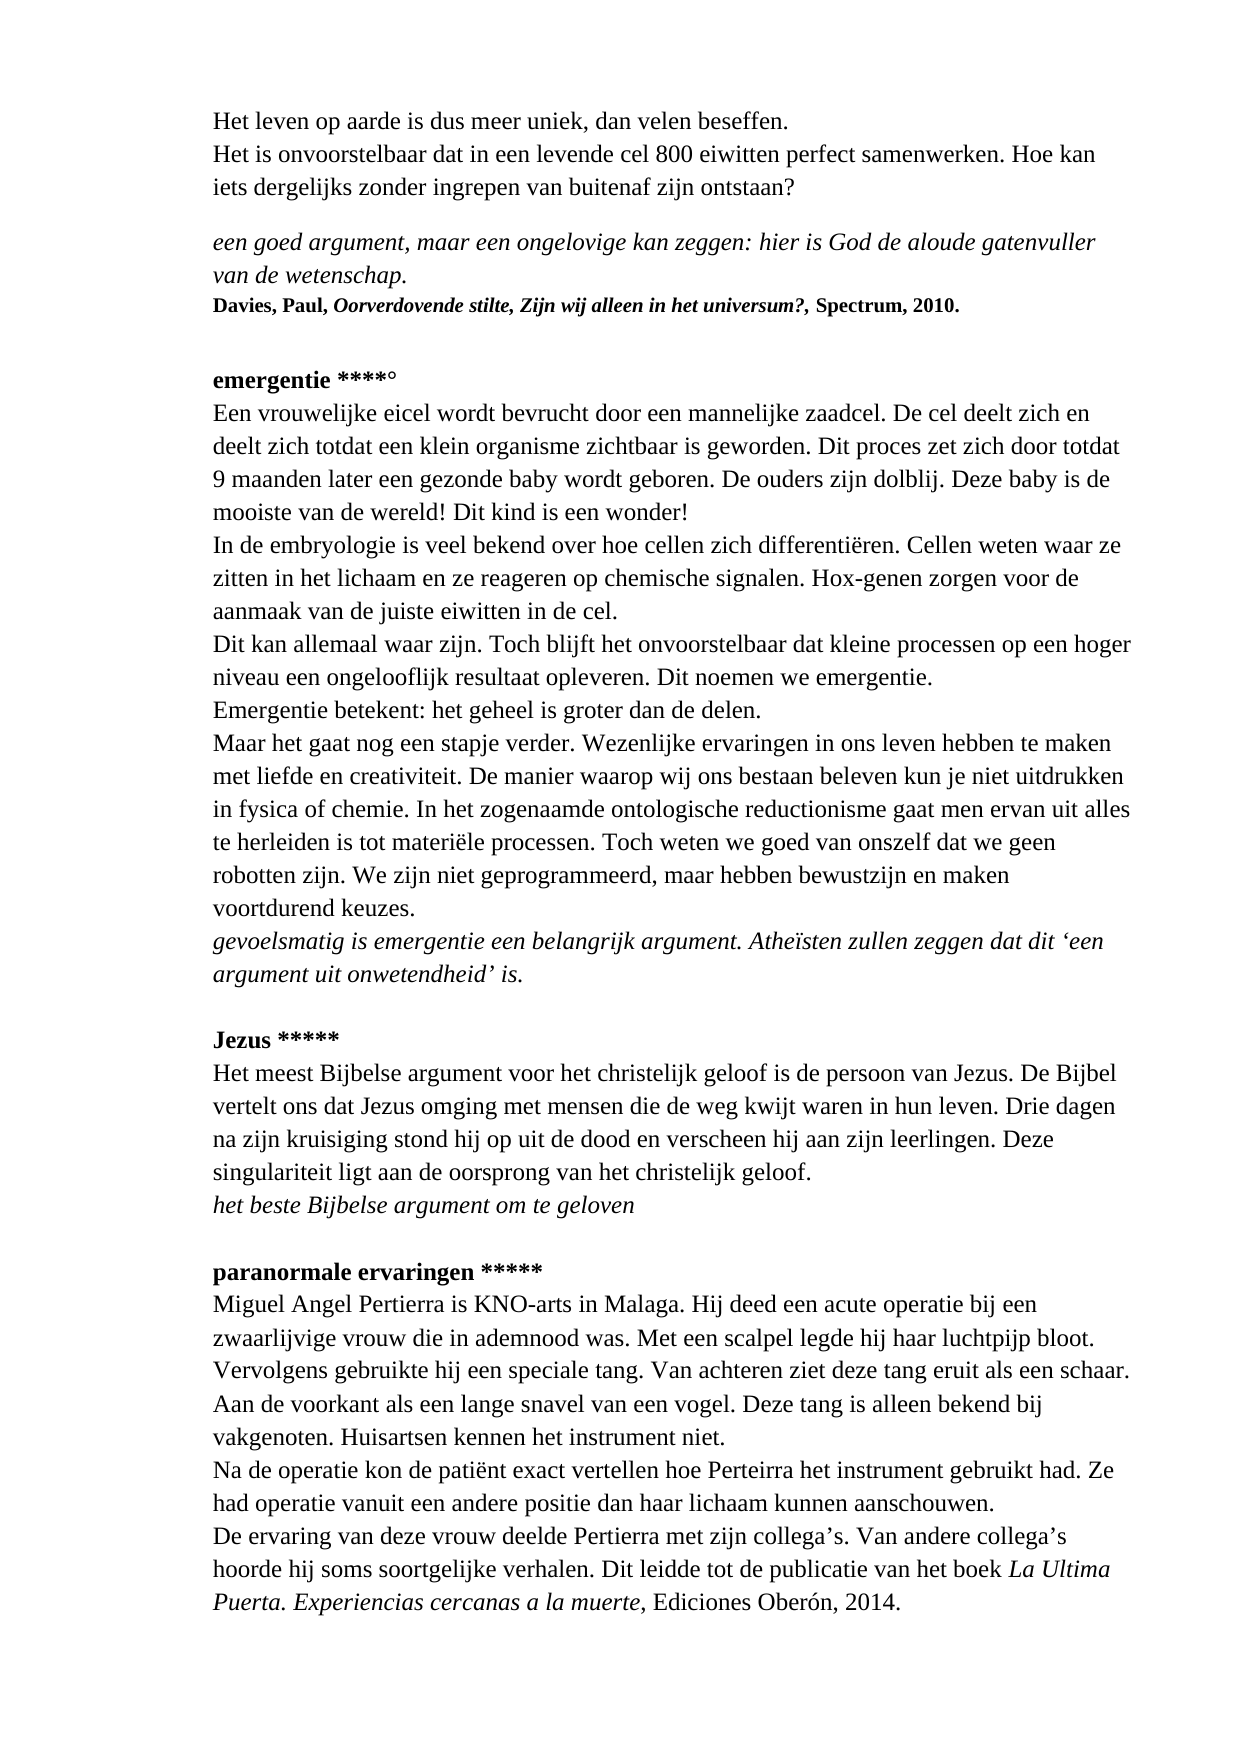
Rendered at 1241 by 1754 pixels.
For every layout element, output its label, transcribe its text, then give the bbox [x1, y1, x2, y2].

text paranormale ervaringen ***** [213, 1257, 1134, 1285]
text In de embryologie is veel bekend over hoe cellen zich differentiëren. Cellen weten waar ze zitten in het lichaam en ze reageren op chemische signalen. Hox-genen zorgen voor de aanmaak van de juiste eiwitten in de cel. [213, 530, 1134, 625]
text emergentie ****° [213, 365, 1134, 394]
text gevoelsmatig is emergentie een belangrijk argument. Atheïsten zullen zeggen dat dit ‘een argument uit onwetendheid’ is. [213, 926, 1134, 988]
text Het is onvoorstelbaar dat in een levende cel 800 eiwitten perfect samenwerken. Hoe kan iets dergelijks zonder ingrepen van buitenaf zijn ontstaan? [213, 139, 1134, 201]
text Davies, Paul, Oorverdovende stilte, Zijn wij alleen in het universum?, Spectrum, 2010. [213, 293, 1134, 317]
text Maar het gaat nog een stapje verder. Wezenlijke ervaringen in ons leven hebben te maken met liefde en creativiteit. De manier waarop wij ons bestaan beleven kun je niet uitdrukken in fysica of chemie. In het zogenaamde ontologische reductionisme gaat men ervan uit alles te herleiden is tot materiële processen. Toch weten we goed van onszelf dat we geen robotten zijn. We zijn niet geprogrammeerd, maar hebben bewustzijn en maken voortdurend keuzes. [213, 728, 1134, 922]
text een goed argument, maar een ongelovige kan zeggen: hier is God de aloude gatenvuller van de wetenschap. [213, 227, 1134, 289]
text Miguel Angel Pertierra is KNO-arts in Malaga. Hij deed een acute operatie bij een zwaarlijvige vrouw die in ademnood was. Met een scalpel legde hij haar luchtpijp bloot. Vervolgens gebruikte hij een speciale tang. Van achteren ziet deze tang eruit als een schaar. Aan de voorkant als een lange snavel van een vogel. Deze tang is alleen bekend bij vakgenoten. Huisartsen kennen het instrument niet. [213, 1289, 1134, 1450]
text het beste Bijbelse argument om te geloven [213, 1191, 1134, 1219]
text Het meest Bijbelse argument voor het christelijk geloof is de persoon van Jezus. De Bijbel vertelt ons dat Jezus omging met mensen die de weg kwijt waren in hun leven. Drie dagen na zijn kruisiging stond hij op uit de dood en verscheen hij aan zijn leerlingen. Deze singulariteit ligt aan de oorsprong van het christelijk geloof. [213, 1058, 1134, 1186]
text Na de operatie kon de patiënt exact vertellen hoe Perteirra het instrument gebruikt had. Ze had operatie vanuit een andere positie dan haar lichaam kunnen aanschouwen. [213, 1455, 1134, 1516]
text Emergentie betekent: het geheel is groter dan de delen. [213, 695, 1134, 724]
text Het leven op aarde is dus meer uniek, dan velen beseffen. [213, 106, 1134, 135]
text Een vrouwelijke eicel wordt bevrucht door een mannelijke zaadcel. De cel deelt zich en deelt zich totdat een klein organisme zichtbaar is geworden. Dit proces zet zich door totdat 9 maanden later een gezonde baby wordt geboren. De ouders zijn dolblij. Deze baby is de mooiste van de wereld! Dit kind is een wonder! [213, 398, 1134, 526]
text Dit kan allemaal waar zijn. Toch blijft het onvoorstelbaar dat kleine processen op een hoger niveau een ongelooflijk resultaat opleveren. Dit noemen we emergentie. [213, 629, 1134, 691]
text Jezus ***** [213, 1025, 1134, 1054]
text De ervaring van deze vrouw deelde Pertierra met zijn collega’s. Van andere collega’s hoorde hij soms soortgelijke verhalen. Dit leidde tot de publicatie van het boek La Ultima Puerta. Experiencias cercanas a la muerte, Ediciones Oberón, 2014. [213, 1521, 1134, 1616]
